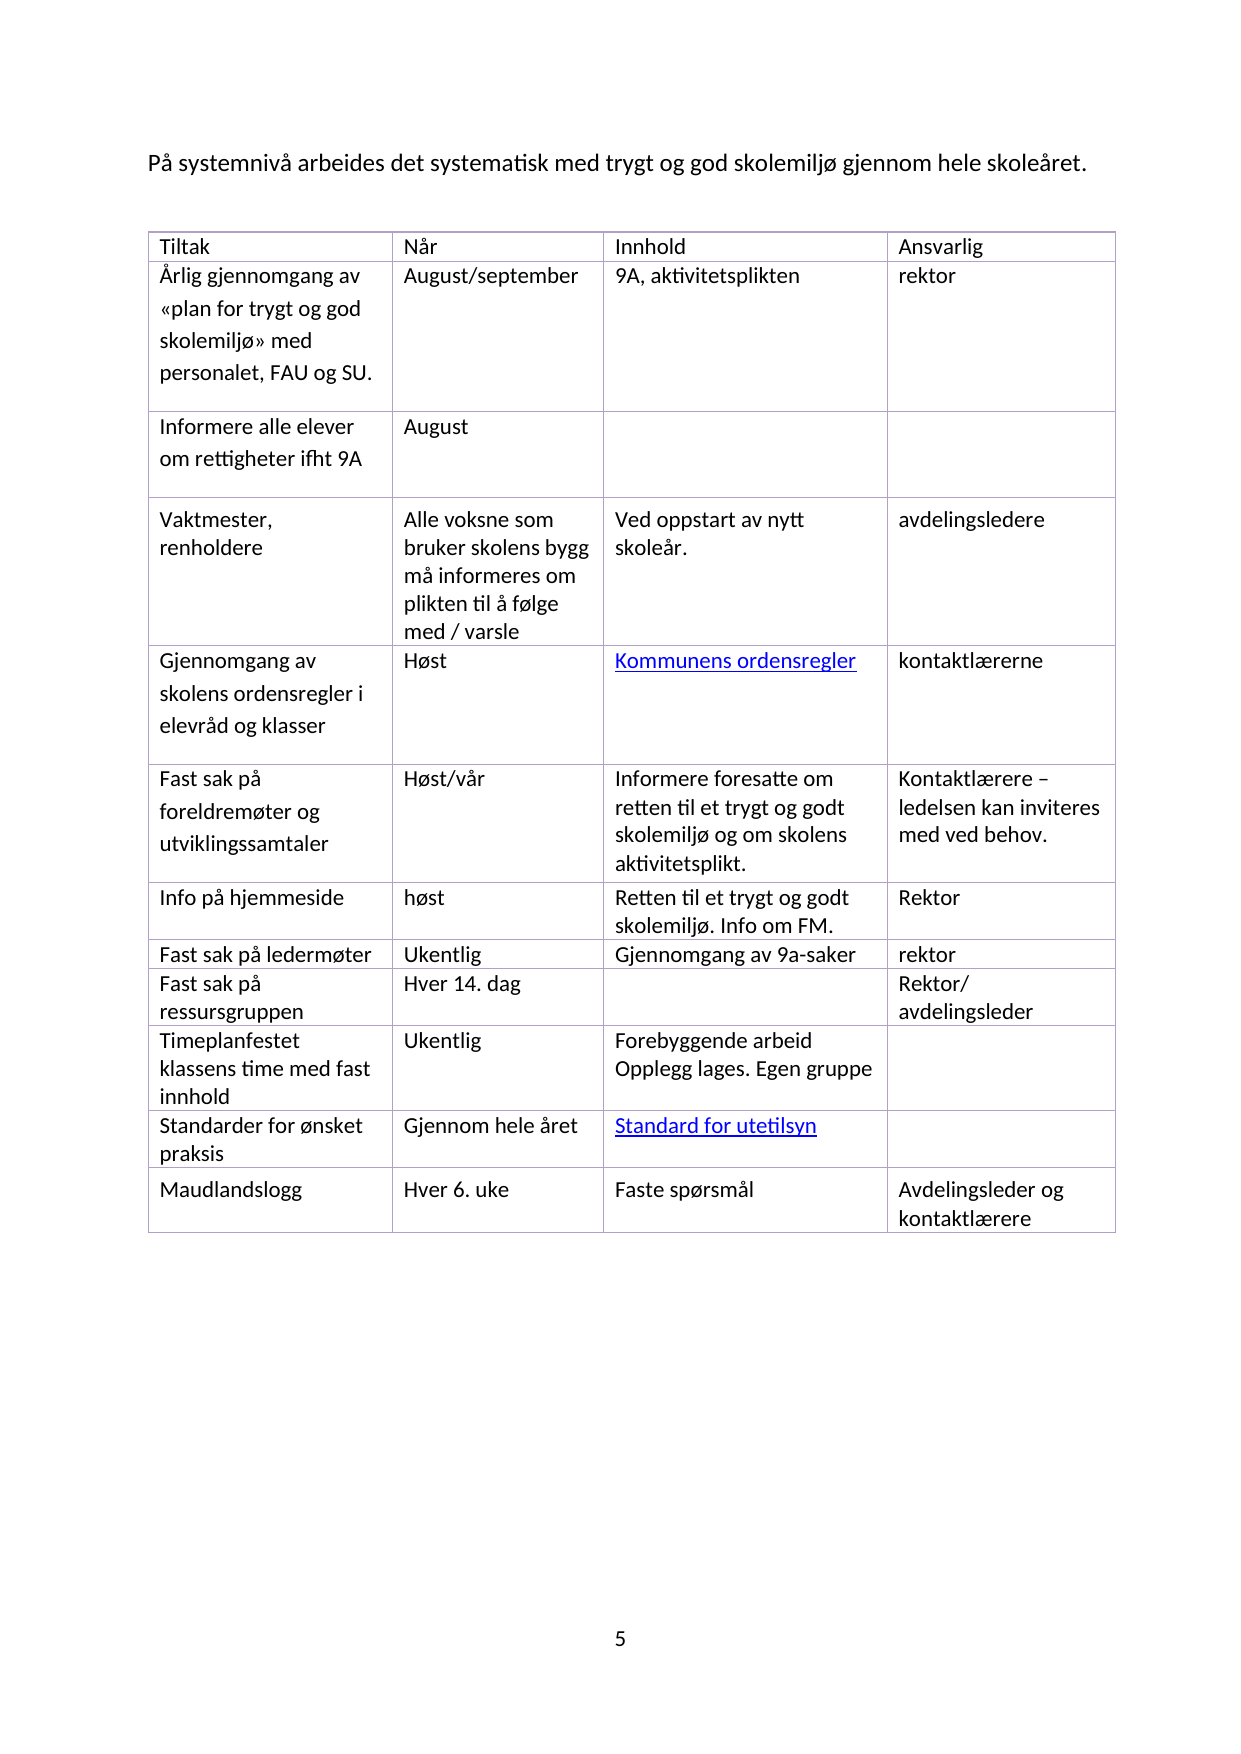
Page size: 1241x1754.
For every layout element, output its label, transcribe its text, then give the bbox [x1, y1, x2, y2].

table_cell Fast sak på foreldremøter og utviklingssamtaler [149, 765, 392, 882]
table_cell [604, 969, 887, 1025]
table_cell kontaktlærerne [888, 646, 1115, 763]
table_cell Ukentlig [393, 940, 603, 968]
table_header Ansvarlig [888, 233, 1115, 261]
table_cell Gjennom hele året [393, 1111, 603, 1167]
table_cell Informere alle elever om rettigheter ifht 9A [149, 412, 392, 497]
table_cell rektor [888, 940, 1115, 968]
table_cell Retten til et trygt og godt skolemiljø. Info om FM. [604, 883, 887, 939]
table_cell Hver 6. uke [393, 1168, 603, 1232]
table_cell Ved oppstart av nytt skoleår. [604, 498, 887, 645]
table_cell avdelingsledere [888, 498, 1115, 645]
table_header Innhold [604, 233, 887, 261]
table_cell Standarder for ønsket praksis [149, 1111, 392, 1167]
table_cell Info på hjemmeside [149, 883, 392, 939]
table_cell Timeplanfestet klassens time med fast innhold [149, 1026, 392, 1110]
table_cell Vaktmester, renholdere [149, 498, 392, 645]
table_cell Maudlandslogg [149, 1168, 392, 1232]
table_cell Fast sak på ledermøter [149, 940, 392, 968]
table_cell Fast sak på ressursgruppen [149, 969, 392, 1025]
table_cell [888, 412, 1115, 497]
table_header Tiltak [149, 233, 392, 261]
table_cell [604, 412, 887, 497]
table_cell Rektor [888, 883, 1115, 939]
table_cell Gjennomgang av skolens ordensregler i elevråd og klasser [149, 646, 392, 763]
table_cell Forebyggende arbeid Opplegg lages. Egen gruppe [604, 1026, 887, 1110]
table_cell Kontaktlærere – ledelsen kan inviteres med ved behov. [888, 765, 1115, 882]
table_cell Hver 14. dag [393, 969, 603, 1025]
table_cell August [393, 412, 603, 497]
table_cell Faste spørsmål [604, 1168, 887, 1232]
text På systemnivå arbeides det systematisk med trygt og god skolemiljø gjennom hele skoleåret. [148, 148, 1093, 178]
table_cell 9A, aktivitetsplikten [604, 262, 887, 411]
table_cell August/september [393, 262, 603, 411]
table_cell Alle voksne som bruker skolens bygg må informeres om plikten til å følge med / varsle [393, 498, 603, 645]
table_cell rektor [888, 262, 1115, 411]
table_cell Årlig gjennomgang av «plan for trygt og god skolemiljø» med personalet, FAU og SU. [149, 262, 392, 411]
table_cell Informere foresatte om retten til et trygt og godt skolemiljø og om skolens aktivitetsplikt. [604, 765, 887, 882]
table_cell høst [393, 883, 603, 939]
table_cell Høst [393, 646, 603, 763]
table_header Når [393, 233, 603, 261]
table_cell [888, 1111, 1115, 1167]
table_cell Standard for utetilsyn [604, 1111, 887, 1167]
table_cell Kommunens ordensregler [604, 646, 887, 763]
table_cell Ukentlig [393, 1026, 603, 1110]
table_cell Gjennomgang av 9a-saker [604, 940, 887, 968]
table_cell Avdelingsleder og kontaktlærere [888, 1168, 1115, 1232]
table_cell Rektor/avdelingsleder [888, 969, 1115, 1025]
table_cell [888, 1026, 1115, 1110]
table_cell Høst/vår [393, 765, 603, 882]
